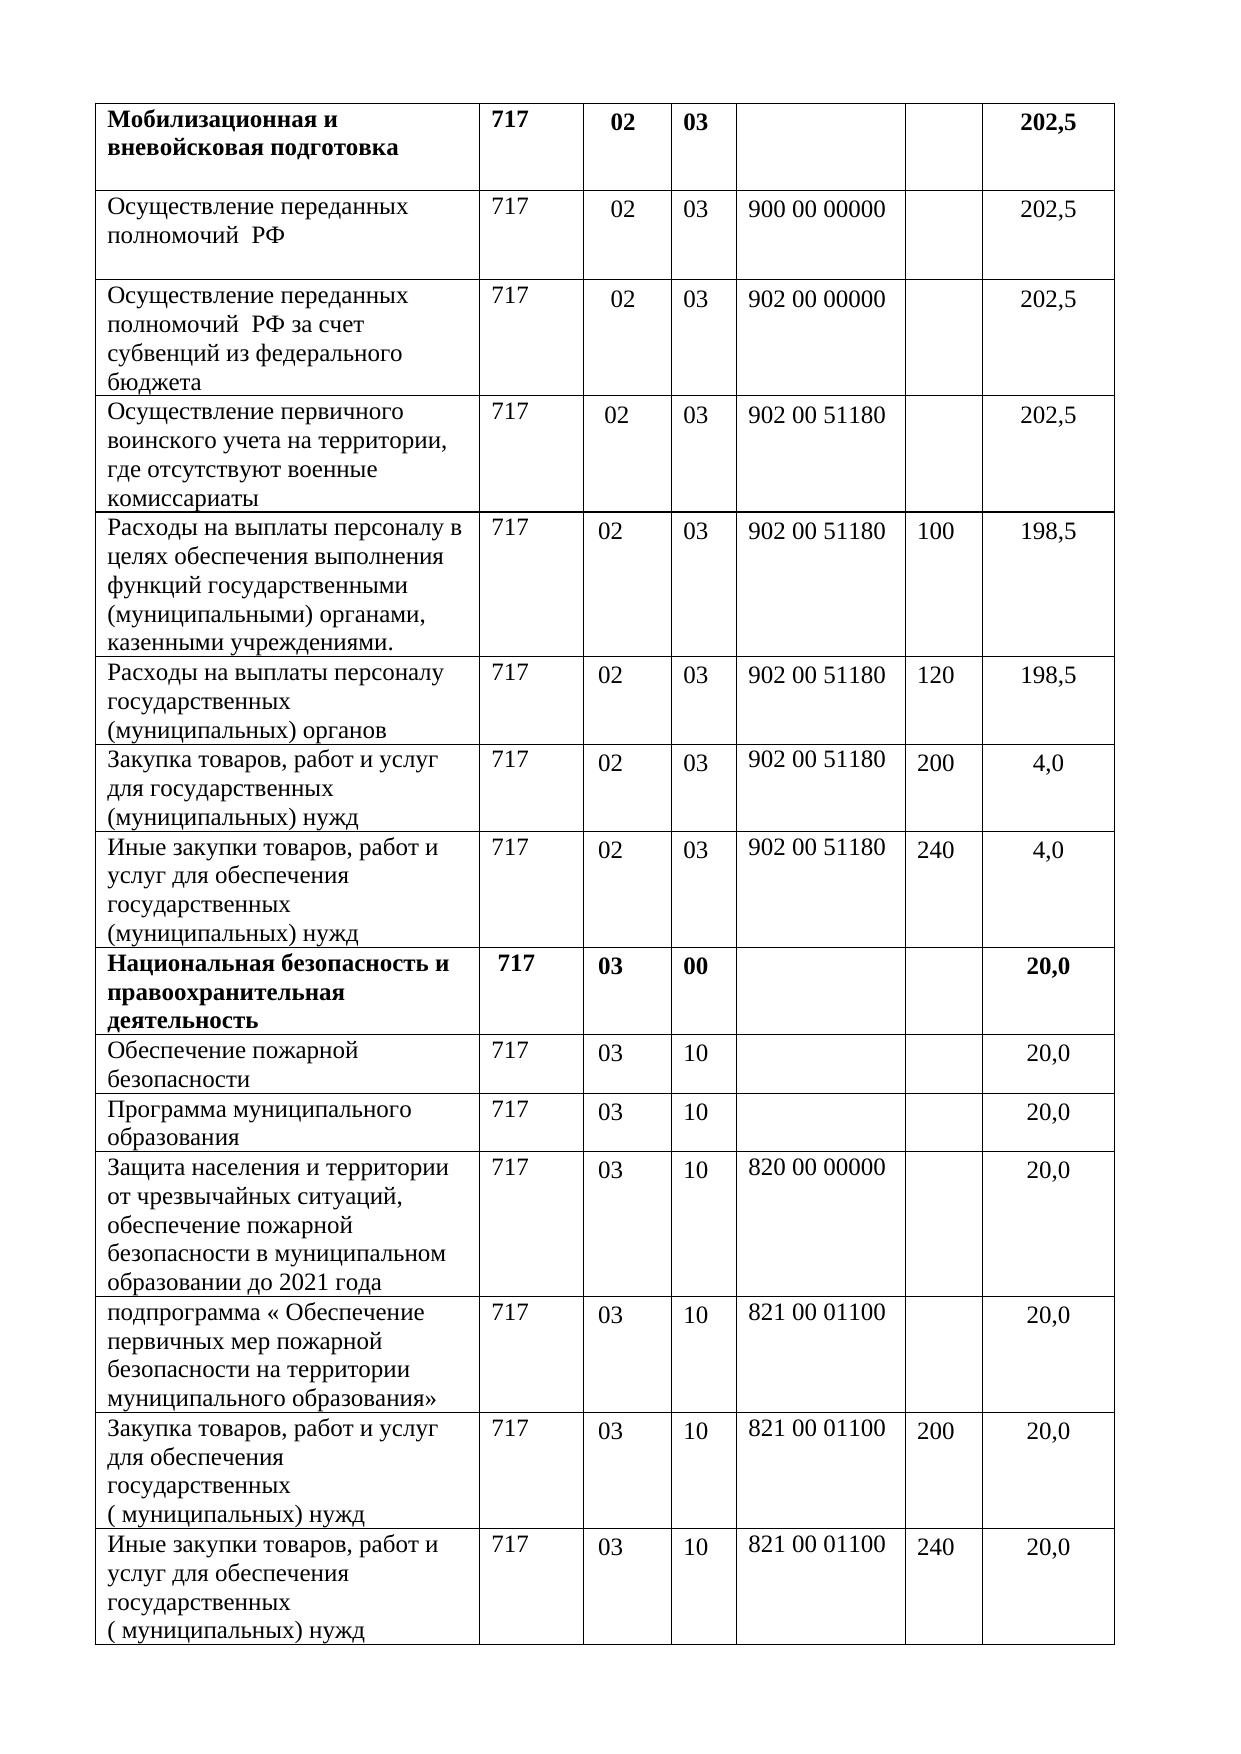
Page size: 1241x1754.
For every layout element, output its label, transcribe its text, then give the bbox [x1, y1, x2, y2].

table_cell Закупка товаров, работ и услуг для государственных (муниципальных) нужд [96, 745, 479, 831]
table_cell 03 [672, 191, 736, 279]
table_cell 717 [480, 1094, 583, 1151]
table_cell 821 00 01100 [737, 1297, 905, 1412]
table_cell 10 [672, 1529, 736, 1644]
table_cell 03 [672, 104, 736, 190]
table_cell 20,0 [983, 948, 1114, 1034]
table_cell 820 00 00000 [737, 1152, 905, 1296]
table_cell 902 00 51180 [737, 745, 905, 831]
table_cell 717 [480, 280, 583, 395]
table_cell Защита населения и территории от чрезвычайных ситуаций, обеспечение пожарной безопасности в муниципальном образовании до 2021 года [96, 1152, 479, 1296]
table_cell 03 [672, 513, 736, 656]
table_cell 717 [480, 1297, 583, 1412]
table_cell 717 [480, 1529, 583, 1644]
table_cell [737, 1094, 905, 1151]
table_cell 202,5 [983, 280, 1114, 395]
table_cell 202,5 [983, 396, 1114, 511]
table_cell 02 [584, 657, 671, 743]
table_cell 03 [584, 1152, 671, 1296]
table_cell [737, 948, 905, 1034]
table_cell 717 [480, 832, 583, 947]
table_cell 03 [672, 396, 736, 511]
table_cell 717 [480, 1035, 583, 1093]
table_cell 02 [584, 104, 671, 190]
table_cell 02 [584, 513, 671, 656]
table_cell 03 [672, 832, 736, 947]
table_cell [906, 396, 982, 511]
table_cell 717 [480, 396, 583, 511]
table_cell 717 [480, 1413, 583, 1528]
table_cell 10 [672, 1297, 736, 1412]
table_cell Осуществление первичного воинского учета на территории, где отсутствуют военные комиссариаты [96, 396, 479, 511]
table_cell 03 [584, 1529, 671, 1644]
table_cell Закупка товаров, работ и услуг для обеспечения государственных ( муниципальных) нужд [96, 1413, 479, 1528]
table_cell 03 [584, 1094, 671, 1151]
table_cell 02 [584, 191, 671, 279]
table_cell Иные закупки товаров, работ и услуг для обеспечения государственных (муниципальных) нужд [96, 832, 479, 947]
table_cell 821 00 01100 [737, 1413, 905, 1528]
table_cell 03 [672, 745, 736, 831]
table_cell 240 [906, 1529, 982, 1644]
table_cell 200 [906, 1413, 982, 1528]
table_cell 198,5 [983, 657, 1114, 743]
table_cell [906, 191, 982, 279]
table_cell Программа муниципального образования [96, 1094, 479, 1151]
table_cell 4,0 [983, 745, 1114, 831]
table_cell 03 [584, 1035, 671, 1093]
table_cell 03 [672, 657, 736, 743]
table_cell 02 [584, 280, 671, 395]
table_cell 202,5 [983, 191, 1114, 279]
table_cell 717 [480, 513, 583, 656]
table_cell 02 [584, 396, 671, 511]
table_cell 902 00 51180 [737, 396, 905, 511]
table_cell Осуществление переданных полномочий РФ за счет субвенций из федерального бюджета [96, 280, 479, 395]
table_cell 10 [672, 1152, 736, 1296]
table_cell 821 00 01100 [737, 1529, 905, 1644]
table_cell 717 [480, 745, 583, 831]
table_cell 100 [906, 513, 982, 656]
table_cell 20,0 [983, 1094, 1114, 1151]
table_cell Обеспечение пожарной безопасности [96, 1035, 479, 1093]
table_cell 120 [906, 657, 982, 743]
table_cell [906, 1094, 982, 1151]
table_cell 10 [672, 1035, 736, 1093]
table_cell 200 [906, 745, 982, 831]
table_cell 02 [584, 745, 671, 831]
table_cell 717 [480, 104, 583, 190]
table_cell 20,0 [983, 1413, 1114, 1528]
table_cell [906, 1152, 982, 1296]
table_cell 02 [584, 832, 671, 947]
table_cell 03 [672, 280, 736, 395]
table_cell Национальная безопасность и правоохранительная деятельность [96, 948, 479, 1034]
table_cell [737, 104, 905, 190]
table_cell 20,0 [983, 1035, 1114, 1093]
table_cell [906, 1035, 982, 1093]
table_cell подпрограмма « Обеспечение первичных мер пожарной безопасности на территории муниципального образования» [96, 1297, 479, 1412]
table_cell 20,0 [983, 1297, 1114, 1412]
table_cell 03 [584, 948, 671, 1034]
table_cell [906, 948, 982, 1034]
table_cell 10 [672, 1413, 736, 1528]
table_cell 202,5 [983, 104, 1114, 190]
table_cell 902 00 00000 [737, 280, 905, 395]
table_cell 20,0 [983, 1529, 1114, 1644]
table_cell Расходы на выплаты персоналу государственных (муниципальных) органов [96, 657, 479, 743]
table_cell 10 [672, 1094, 736, 1151]
table_cell [906, 280, 982, 395]
table_cell 902 00 51180 [737, 513, 905, 656]
table_cell Мобилизационная и вневойсковая подготовка [96, 104, 479, 190]
table_cell Расходы на выплаты персоналу в целях обеспечения выполнения функций государственными (муниципальными) органами, казенными учреждениями. [96, 513, 479, 656]
table_cell 717 [480, 657, 583, 743]
table_cell 03 [584, 1413, 671, 1528]
table_cell 198,5 [983, 513, 1114, 656]
table_cell 902 00 51180 [737, 832, 905, 947]
table_cell 00 [672, 948, 736, 1034]
table_cell 717 [480, 1152, 583, 1296]
table_cell 900 00 00000 [737, 191, 905, 279]
table_cell 4,0 [983, 832, 1114, 947]
table_cell 902 00 51180 [737, 657, 905, 743]
table_cell [906, 104, 982, 190]
table_cell 717 [480, 948, 583, 1034]
table_cell 240 [906, 832, 982, 947]
table_cell 03 [584, 1297, 671, 1412]
table_cell [906, 1297, 982, 1412]
table_cell 20,0 [983, 1152, 1114, 1296]
table_cell 717 [480, 191, 583, 279]
table_cell Осуществление переданных полномочий РФ [96, 191, 479, 279]
table_cell [737, 1035, 905, 1093]
table_cell Иные закупки товаров, работ и услуг для обеспечения государственных ( муниципальных) нужд [96, 1529, 479, 1644]
